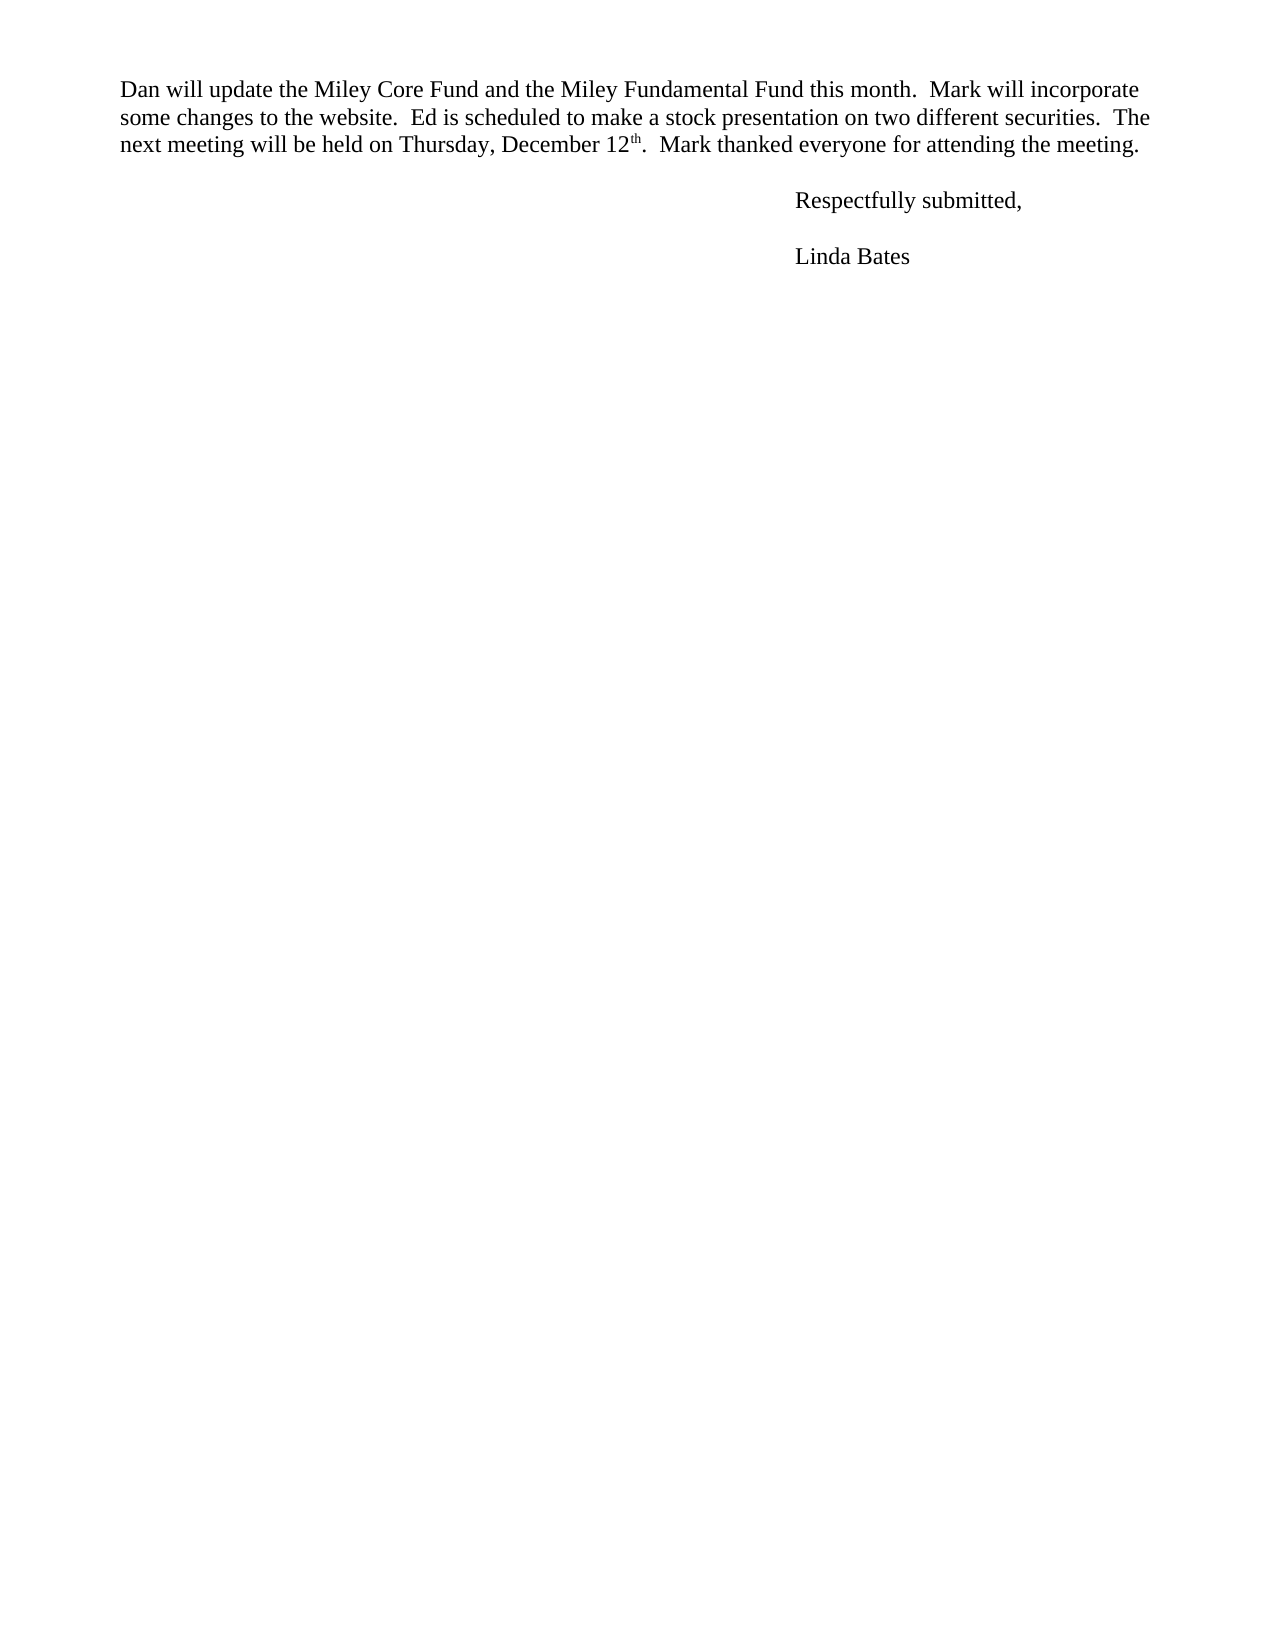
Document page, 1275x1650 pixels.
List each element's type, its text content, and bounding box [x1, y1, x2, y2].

text Respectfully submitted, [120, 187, 1155, 214]
text Linda Bates [120, 242, 1155, 269]
text Dan will update the Miley Core Fund and the Miley Fundamental Fund this month. Mark will incorporate some changes to the website. Ed is scheduled to make a stock presentation on two different securities. The next meeting will be held on Thursday, December 12th. Mark thanked everyone for attending the meeting. [120, 75, 1155, 158]
